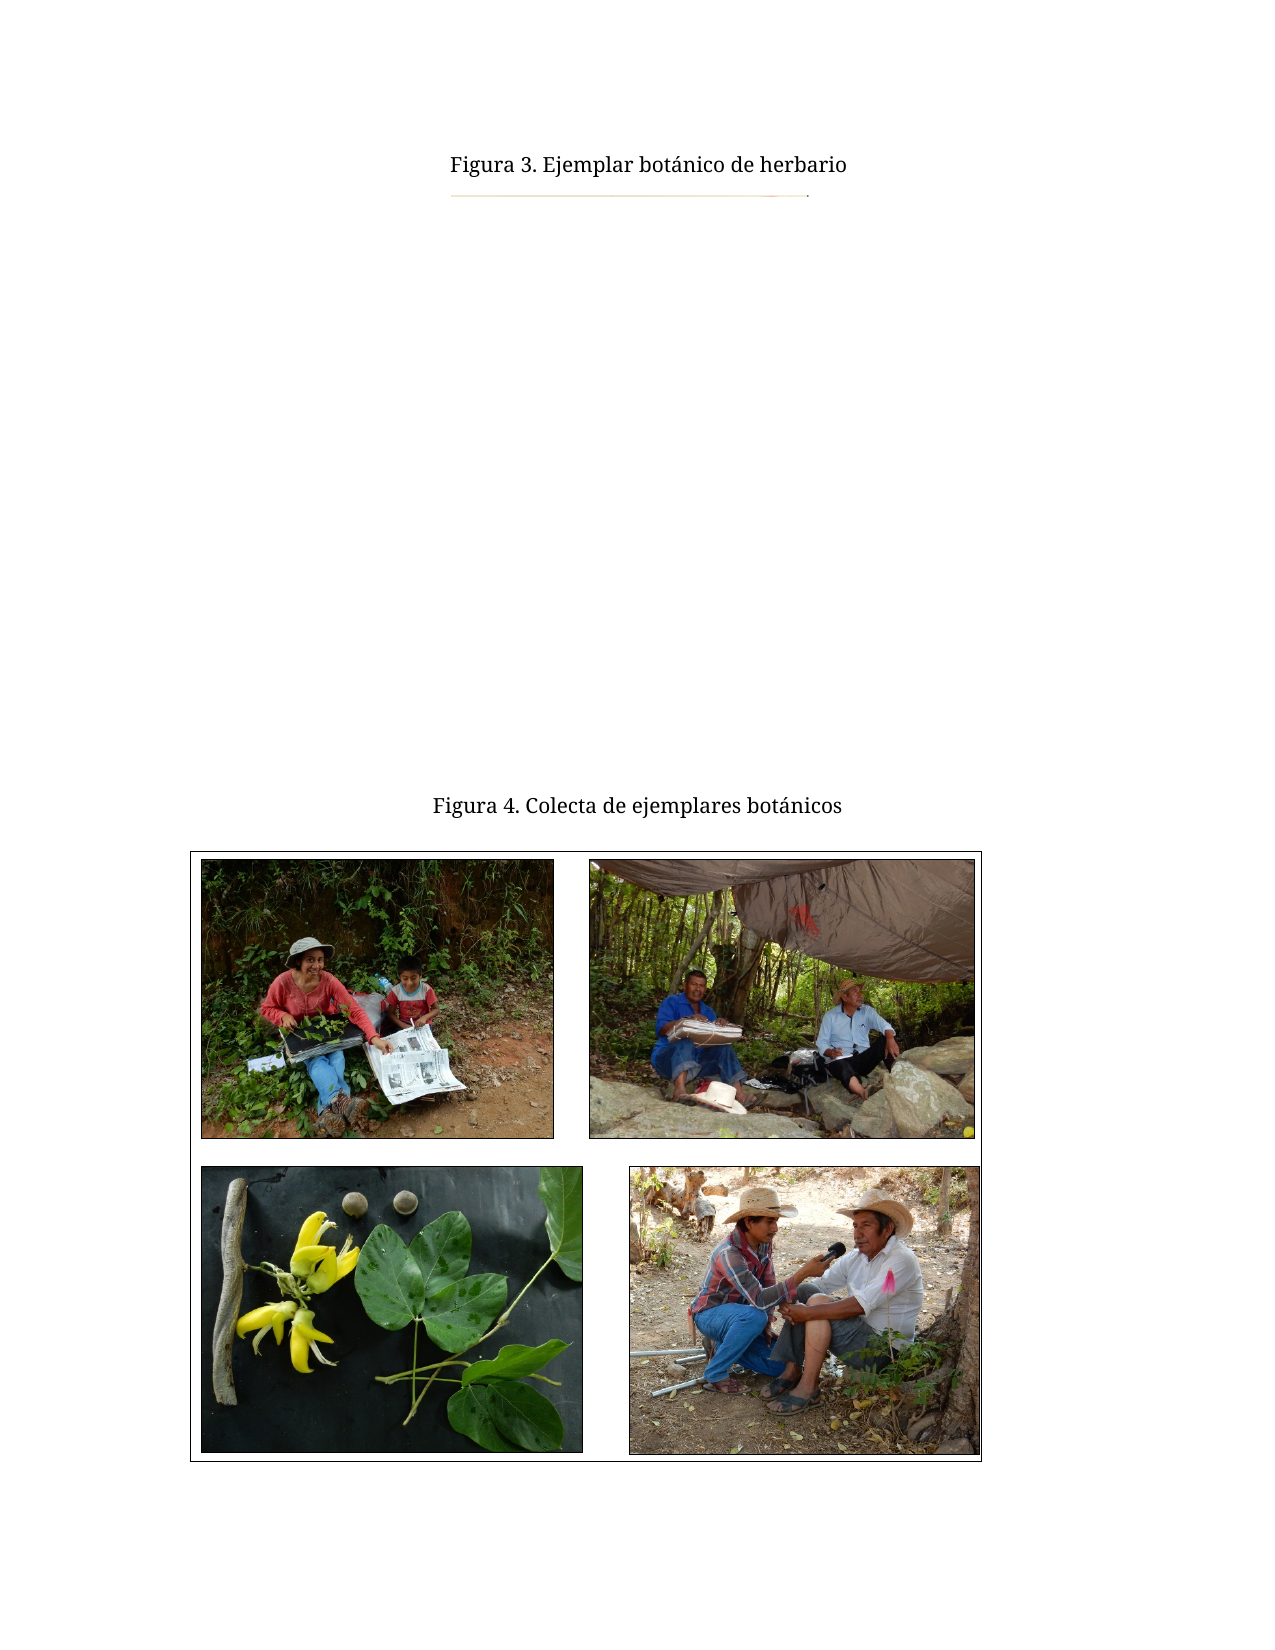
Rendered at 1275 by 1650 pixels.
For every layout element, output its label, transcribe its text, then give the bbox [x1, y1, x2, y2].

picture [590, 860, 974, 1138]
text Figura 4. Colecta de ejemplares botánicos [150, 791, 1125, 820]
picture [202, 1167, 582, 1452]
picture [202, 860, 553, 1138]
picture [630, 1167, 979, 1454]
text Figura 3. Ejemplar botánico de herbario [375, 150, 1125, 178]
